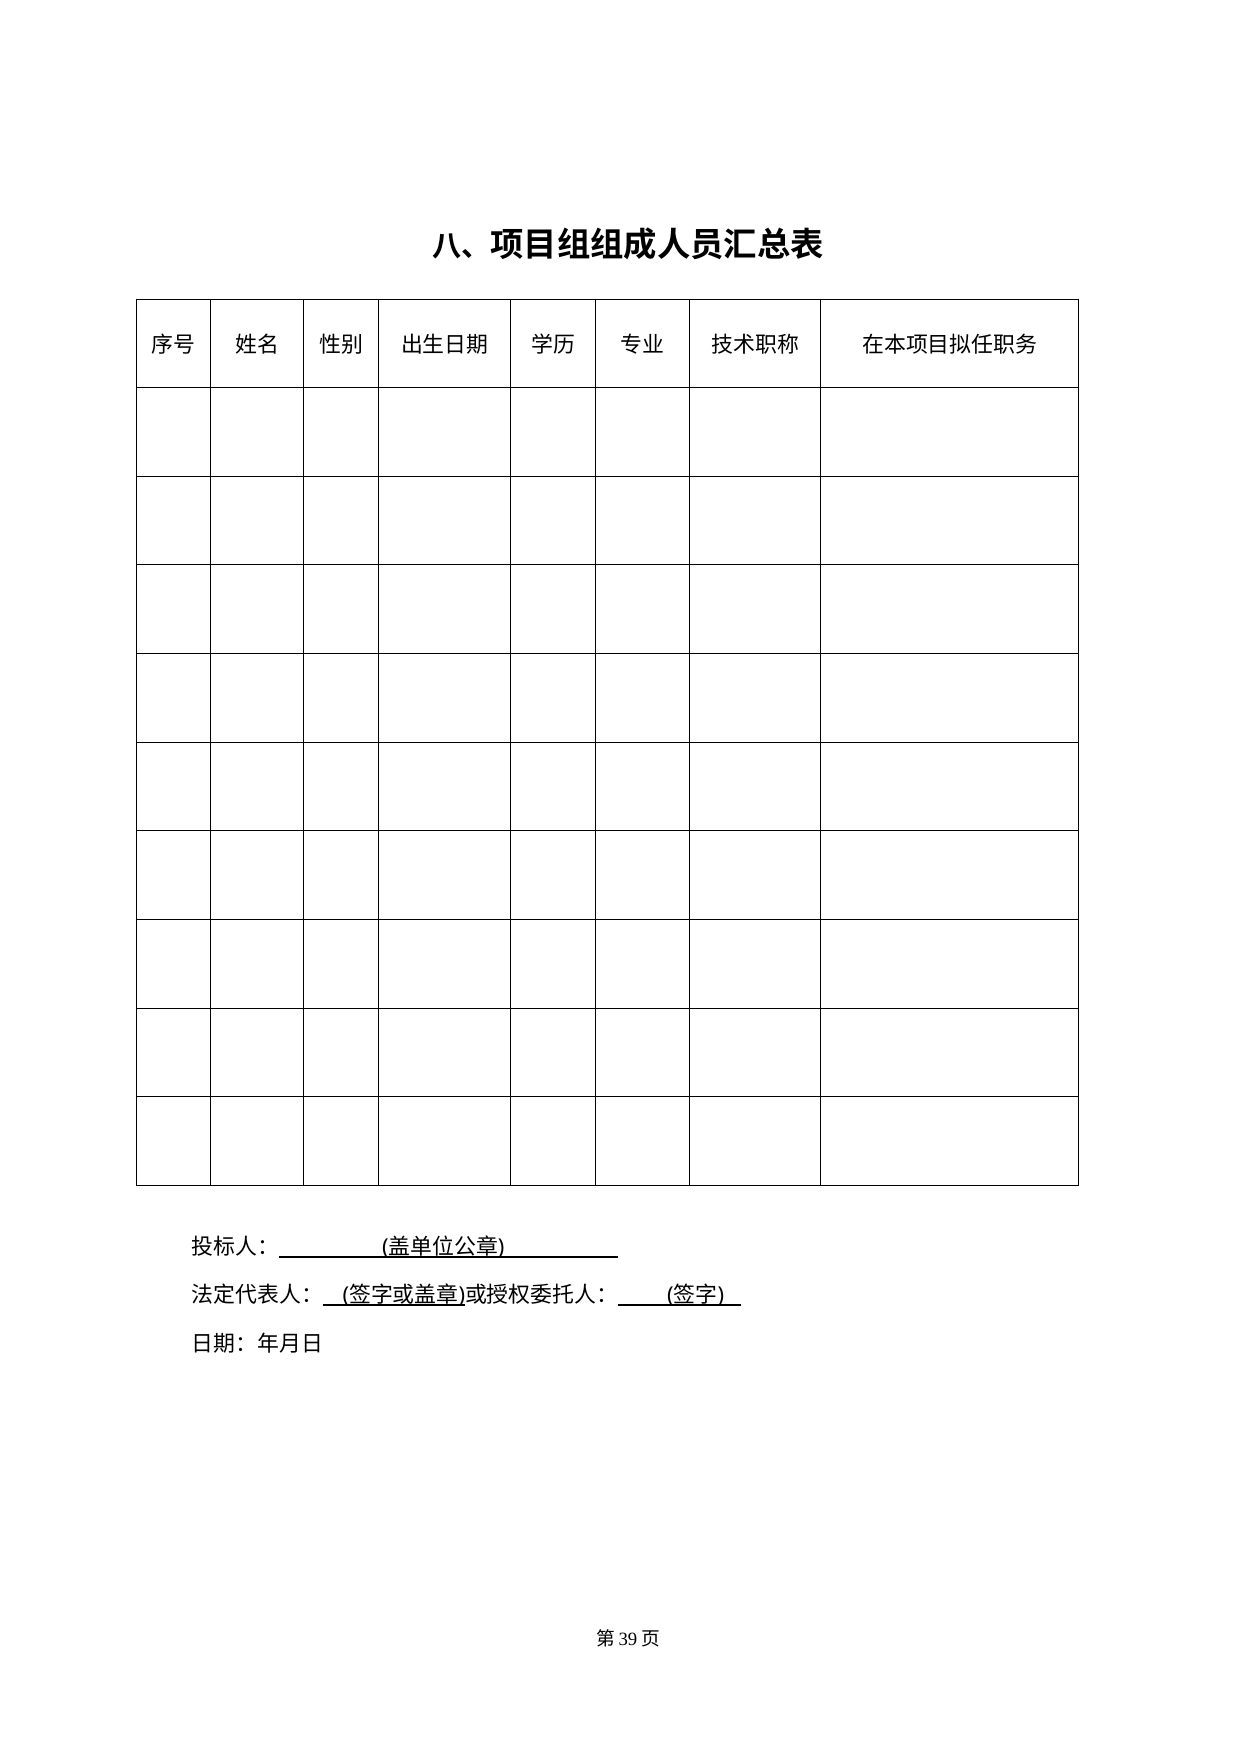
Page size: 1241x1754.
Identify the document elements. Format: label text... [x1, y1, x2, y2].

table_header 性别 [304, 300, 378, 387]
table_cell [211, 388, 303, 476]
table_cell [304, 1097, 378, 1185]
table_cell [511, 1097, 595, 1185]
table_cell [379, 565, 510, 653]
table_cell [596, 920, 689, 1008]
table_cell [379, 920, 510, 1008]
table_cell [379, 654, 510, 742]
table_cell [511, 1009, 595, 1096]
table_cell [690, 1009, 820, 1096]
table_cell [690, 654, 820, 742]
table_cell [690, 920, 820, 1008]
table_cell [596, 477, 689, 564]
table_cell [821, 388, 1078, 476]
table_cell [690, 477, 820, 564]
table_cell [511, 565, 595, 653]
table_cell [596, 1009, 689, 1096]
table_cell [821, 477, 1078, 564]
table_header 姓名 [211, 300, 303, 387]
table_cell [821, 1009, 1078, 1096]
table_cell [379, 1097, 510, 1185]
table_cell [596, 831, 689, 919]
text 法定代表人： (签字或盖章)或授权委托人： (签字) [148, 1277, 1107, 1309]
table_cell [137, 565, 210, 653]
table_cell [511, 388, 595, 476]
table_cell [304, 743, 378, 830]
table_cell [304, 477, 378, 564]
table_cell [137, 1097, 210, 1185]
table_cell [211, 743, 303, 830]
text 日期：年月日 [148, 1325, 1107, 1358]
table_header 技术职称 [690, 300, 820, 387]
table_cell [137, 743, 210, 830]
table_cell [211, 565, 303, 653]
table_cell [304, 565, 378, 653]
table_cell [137, 388, 210, 476]
table_cell [304, 388, 378, 476]
table_cell [304, 920, 378, 1008]
table_cell [821, 831, 1078, 919]
table_cell [379, 831, 510, 919]
table_cell [690, 565, 820, 653]
table_cell [211, 831, 303, 919]
table_cell [137, 1009, 210, 1096]
table_cell [596, 654, 689, 742]
table_cell [821, 743, 1078, 830]
table_cell [304, 831, 378, 919]
table_cell [690, 831, 820, 919]
table_cell [211, 654, 303, 742]
table_header 专业 [596, 300, 689, 387]
table_cell [821, 654, 1078, 742]
table_header 学历 [511, 300, 595, 387]
table_cell [211, 477, 303, 564]
table_header 出生日期 [379, 300, 510, 387]
table_cell [821, 920, 1078, 1008]
table_cell [137, 920, 210, 1008]
table_cell [137, 477, 210, 564]
table_cell [821, 1097, 1078, 1185]
table_cell [211, 1009, 303, 1096]
table_header 序号 [137, 300, 210, 387]
table_cell [211, 1097, 303, 1185]
table_cell [596, 388, 689, 476]
table_cell [379, 388, 510, 476]
table_cell [379, 1009, 510, 1096]
table_header 在本项目拟任职务 [821, 300, 1078, 387]
table_cell [511, 920, 595, 1008]
table_cell [690, 388, 820, 476]
table_cell [821, 565, 1078, 653]
table_cell [511, 477, 595, 564]
table_cell [596, 1097, 689, 1185]
table_cell [137, 654, 210, 742]
table_cell [137, 831, 210, 919]
table_cell [690, 743, 820, 830]
table_cell [304, 1009, 378, 1096]
table_cell [511, 654, 595, 742]
table_cell [379, 743, 510, 830]
text 投标人： (盖单位公章) [148, 1228, 1107, 1261]
table_cell [511, 743, 595, 830]
table_cell [596, 565, 689, 653]
table_cell [690, 1097, 820, 1185]
table_cell [304, 654, 378, 742]
table_cell [511, 831, 595, 919]
table_cell [211, 920, 303, 1008]
text 八、项目组组成人员汇总表 [148, 209, 1107, 274]
table_cell [596, 743, 689, 830]
table_cell [379, 477, 510, 564]
